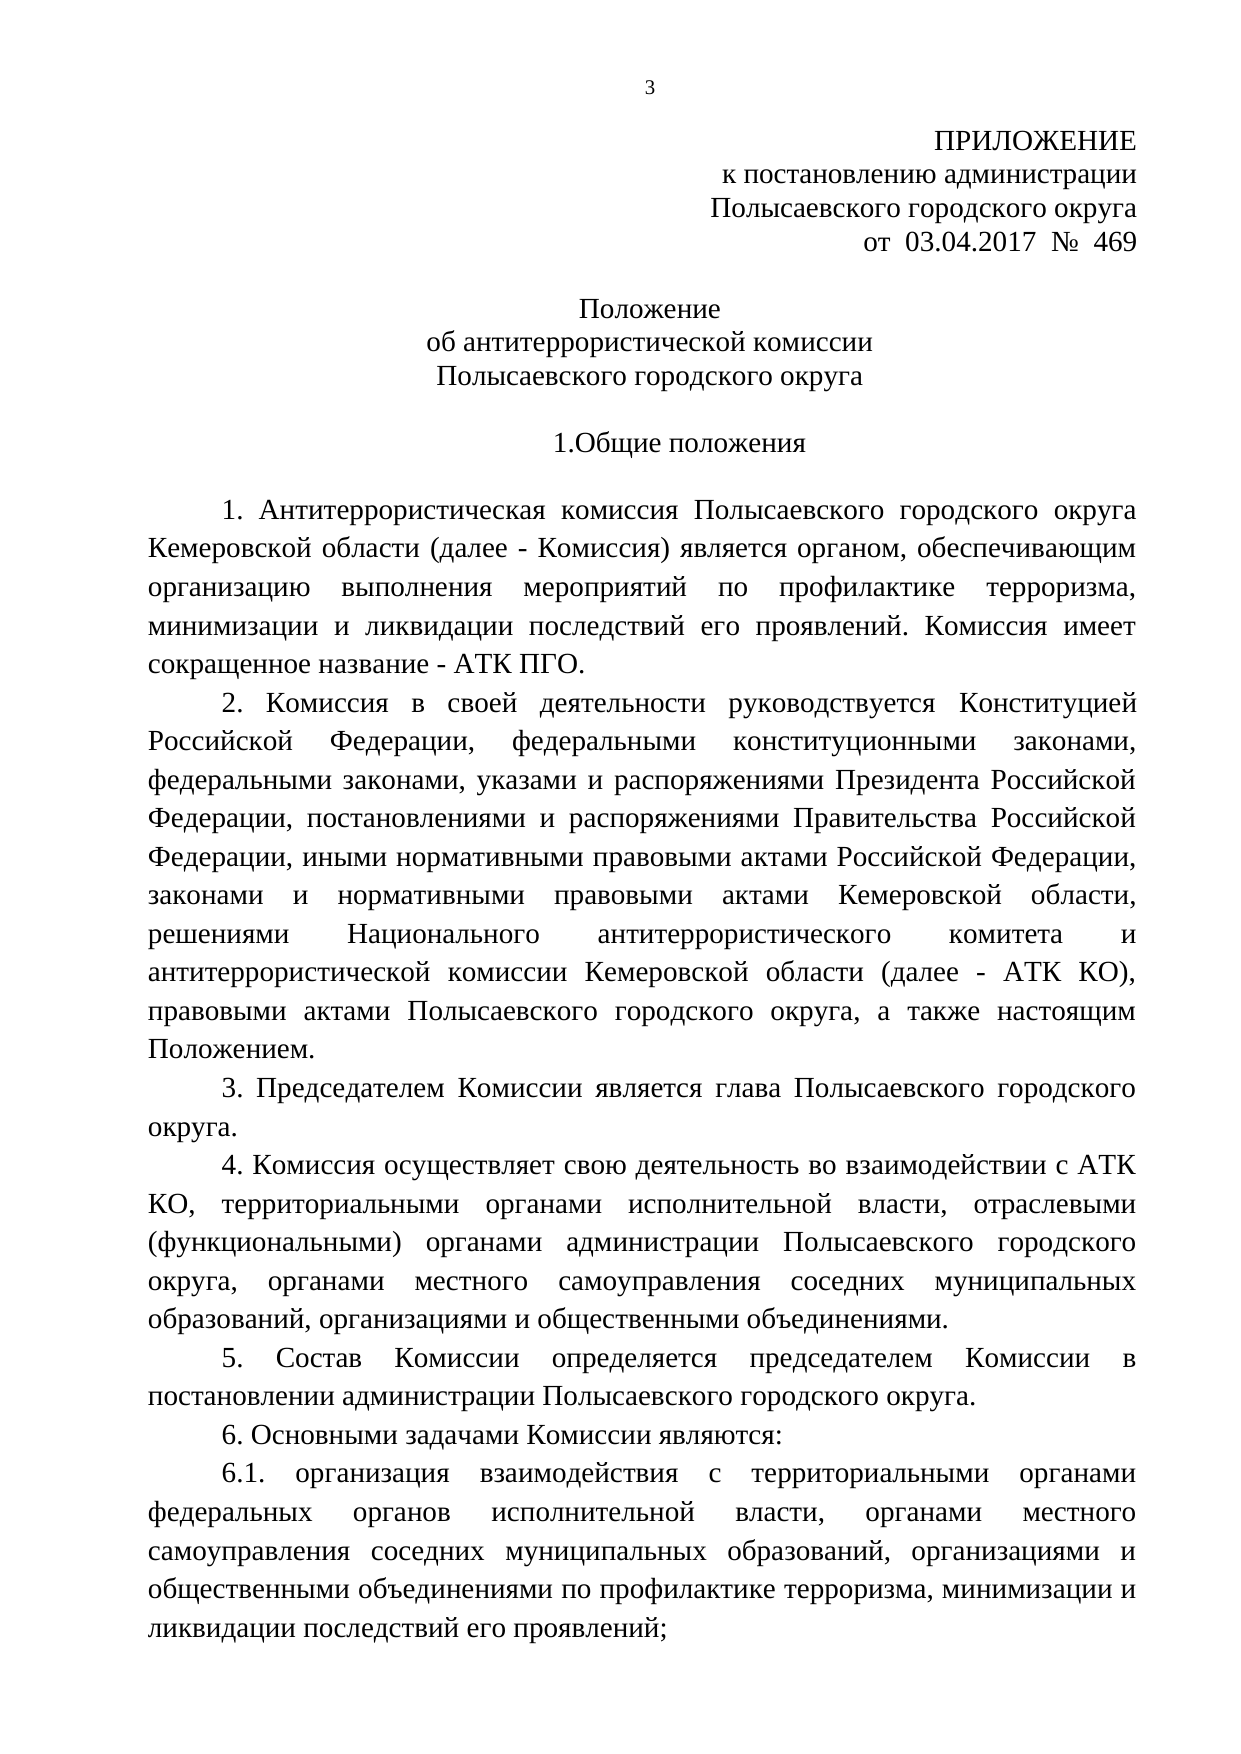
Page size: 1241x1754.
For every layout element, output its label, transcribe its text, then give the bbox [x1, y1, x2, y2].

text к постановлению администрации [162, 157, 1137, 190]
text об антитеррористической комиссии [162, 324, 1137, 358]
text 2. Комиссия в своей деятельности руководствуется Конституцией Российской Федерации, федеральными конституционными законами, федеральными законами, указами и распоряжениями Президента Российской Федерации, постановлениями и распоряжениями Правительства Российской Федерации, иными нормативными правовыми актами Российской Федерации, законами и нормативными правовыми актами Кемеровской области, решениями Национального антитеррористического комитета и антитеррористической комиссии Кемеровской области (далее - АТК КО), правовыми актами Полысаевского городского округа, а также настоящим Положением. [148, 685, 1137, 1065]
text 3. Председателем Комиссии является глава Полысаевского городского округа. [148, 1070, 1137, 1142]
text ПРИЛОЖЕНИЕ [162, 123, 1137, 157]
text Положение [162, 291, 1137, 324]
list 1.Общие положения [221, 425, 1137, 458]
text 6.1. организация взаимодействия с территориальными органами федеральных органов исполнительной власти, органами местного самоуправления соседних муниципальных образований, организациями и общественными объединениями по профилактике терроризма, минимизации и ликвидации последствий его проявлений; [148, 1456, 1137, 1643]
text 6. Основными задачами Комиссии являются: [148, 1417, 1137, 1451]
text 1. Антитеррористическая комиссия Полысаевского городского округа Кемеровской области (далее - Комиссия) является органом, обеспечивающим организацию выполнения мероприятий по профилактике терроризма, минимизации и ликвидации последствий его проявлений. Комиссия имеет сокращенное название - АТК ПГО. [148, 492, 1137, 680]
text Полысаевского городского округа [162, 190, 1137, 224]
text от 03.04.2017 № 469 [162, 224, 1137, 257]
text Полысаевского городского округа [162, 358, 1137, 391]
text 5. Состав Комиссии определяется председателем Комиссии в постановлении администрации Полысаевского городского округа. [148, 1340, 1137, 1412]
text 4. Комиссия осуществляет свою деятельность во взаимодействии с АТК КО, территориальными органами исполнительной власти, отраслевыми (функциональными) органами администрации Полысаевского городского округа, органами местного самоуправления соседних муниципальных образований, организациями и общественными объединениями. [148, 1147, 1137, 1335]
